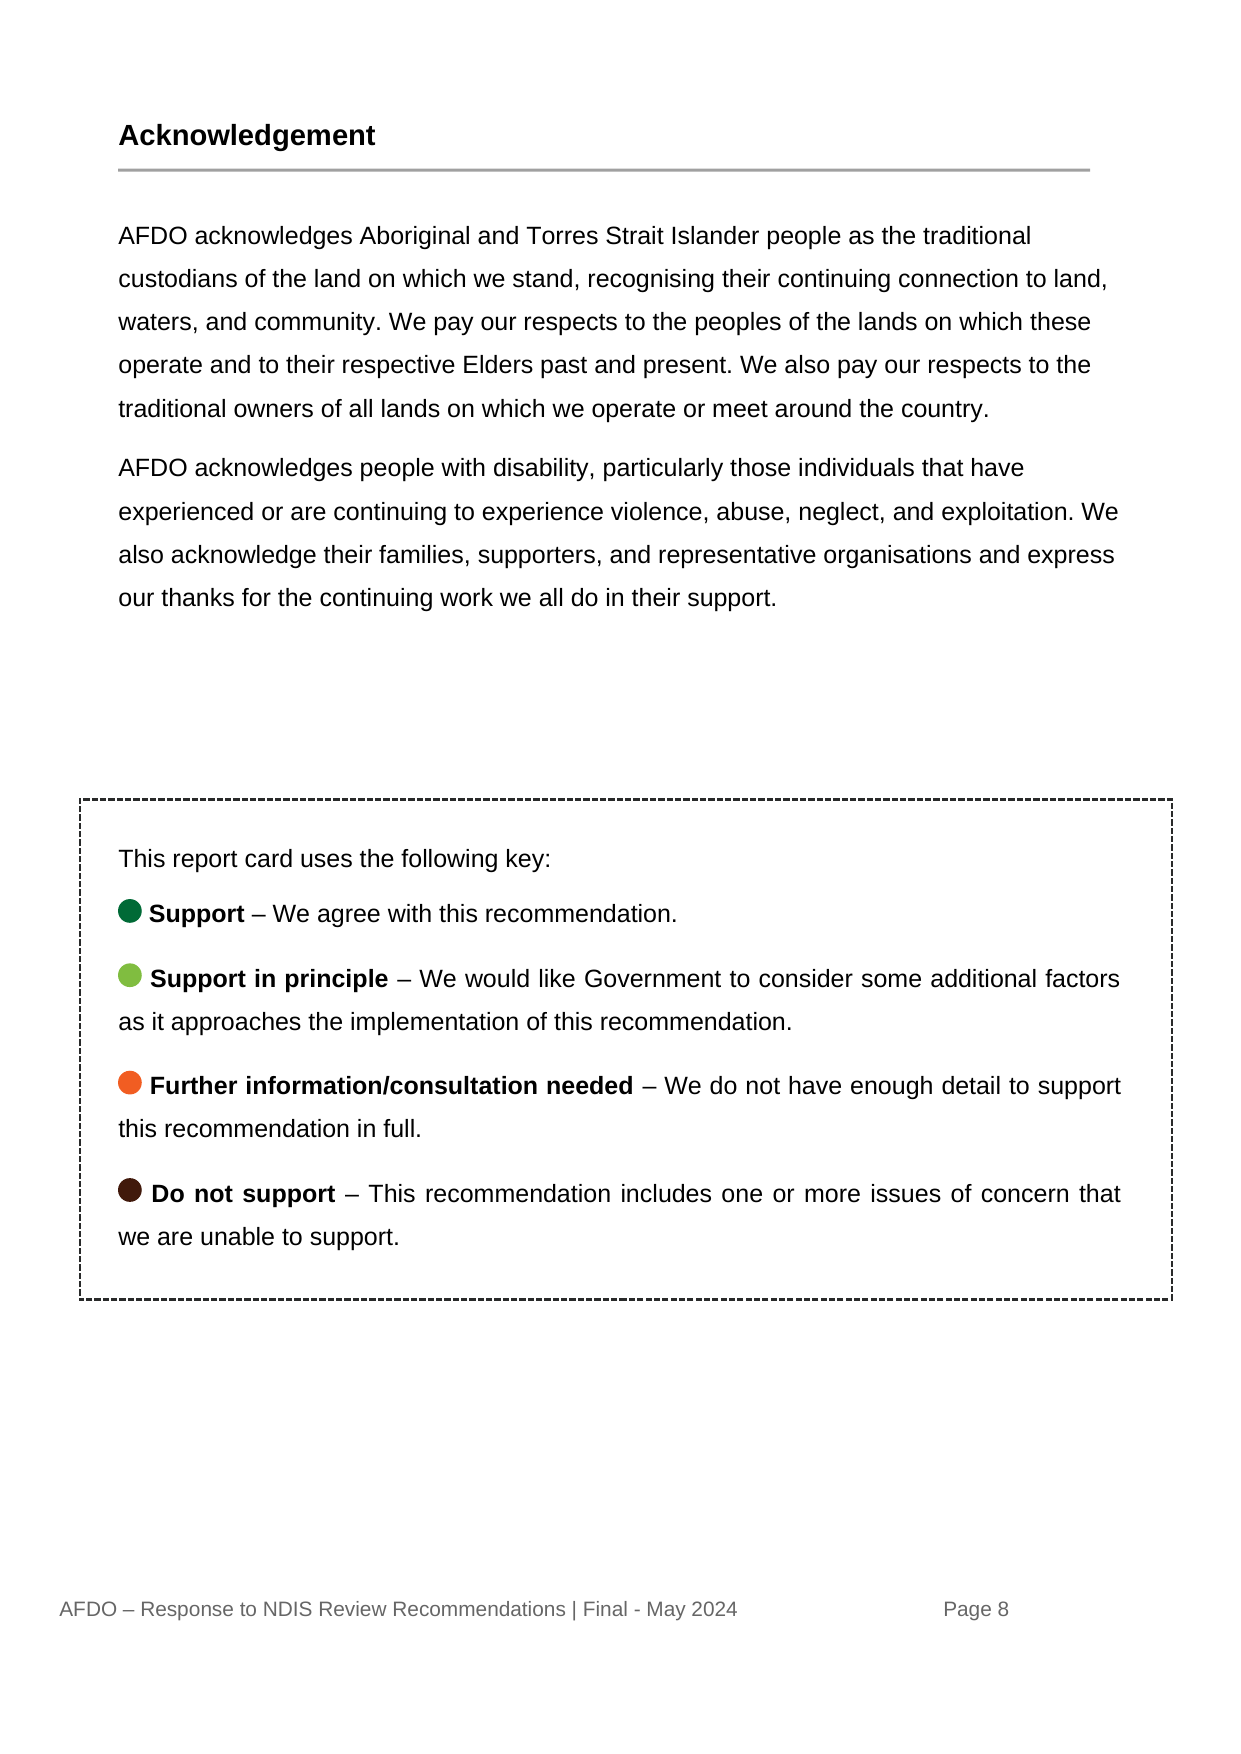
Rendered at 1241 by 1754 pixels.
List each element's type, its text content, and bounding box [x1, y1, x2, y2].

text This report card uses the following key: [118, 843, 1122, 872]
text AFDO acknowledges people with disability, particularly those individuals that have experienced or are continuing to experience violence, abuse, neglect, and exploitation. We also acknowledge their families, supporters, and representative organisations and express our thanks for the continuing work we all do in their support. [118, 453, 1122, 612]
text Further information/consultation needed – We do not have enough detail to support this recommendation in full. [118, 1071, 1122, 1143]
text Acknowledgement [118, 118, 1122, 152]
text AFDO acknowledges Aboriginal and Torres Strait Islander people as the traditional custodians of the land on which we stand, recognising their continuing connection to land, waters, and community. We pay our respects to the peoples of the lands on which these operate and to their respective Elders past and present. We also pay our respects to the traditional owners of all lands on which we operate or meet around the country. [118, 221, 1122, 422]
text Support in principle – We would like Government to consider some additional factors as it approaches the implementation of this recommendation. [118, 963, 1122, 1036]
text Do not support – This recommendation includes one or more issues of concern that we are unable to support. [118, 1178, 1122, 1250]
text Support – We agree with this recommendation. [118, 899, 1122, 928]
